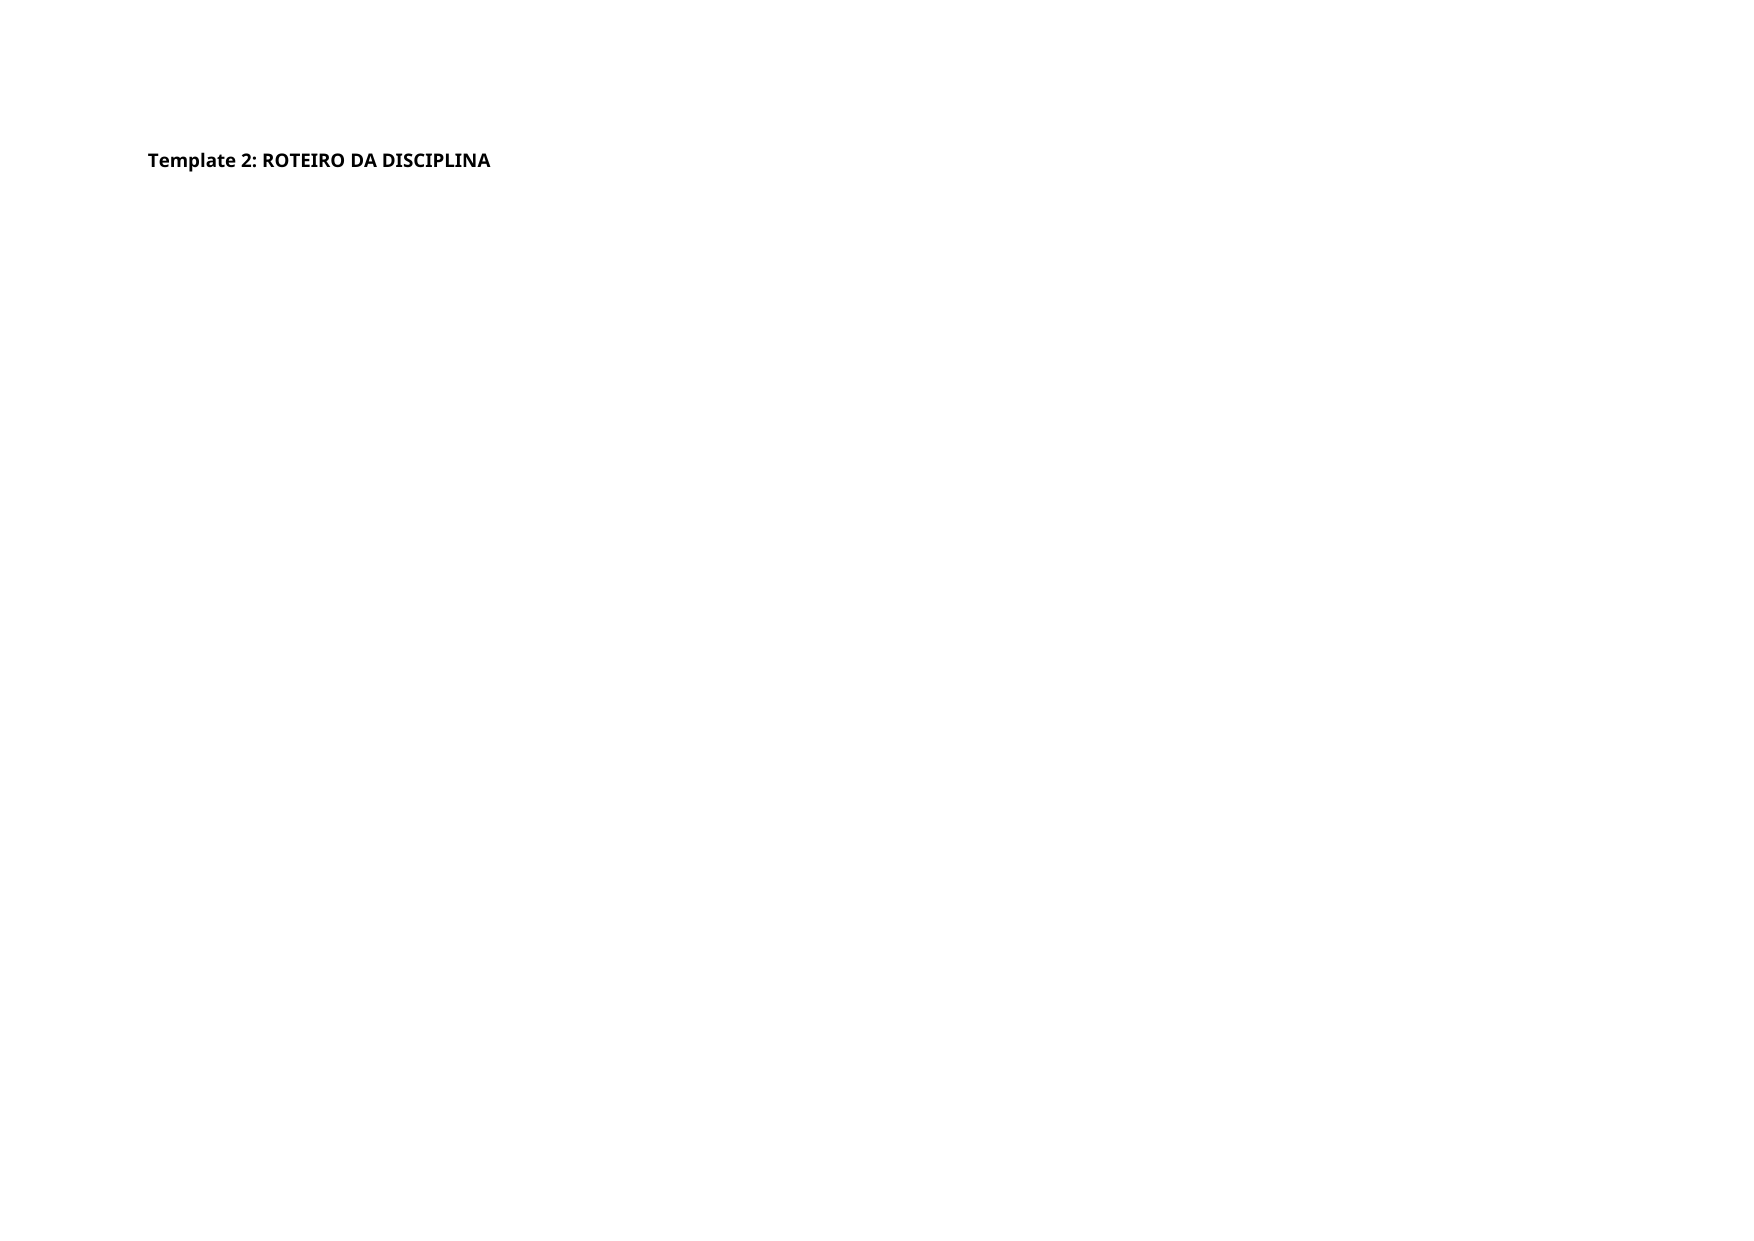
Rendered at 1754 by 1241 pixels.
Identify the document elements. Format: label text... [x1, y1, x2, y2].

text Template 2: ROTEIRO DA DISCIPLINA [148, 148, 1606, 173]
